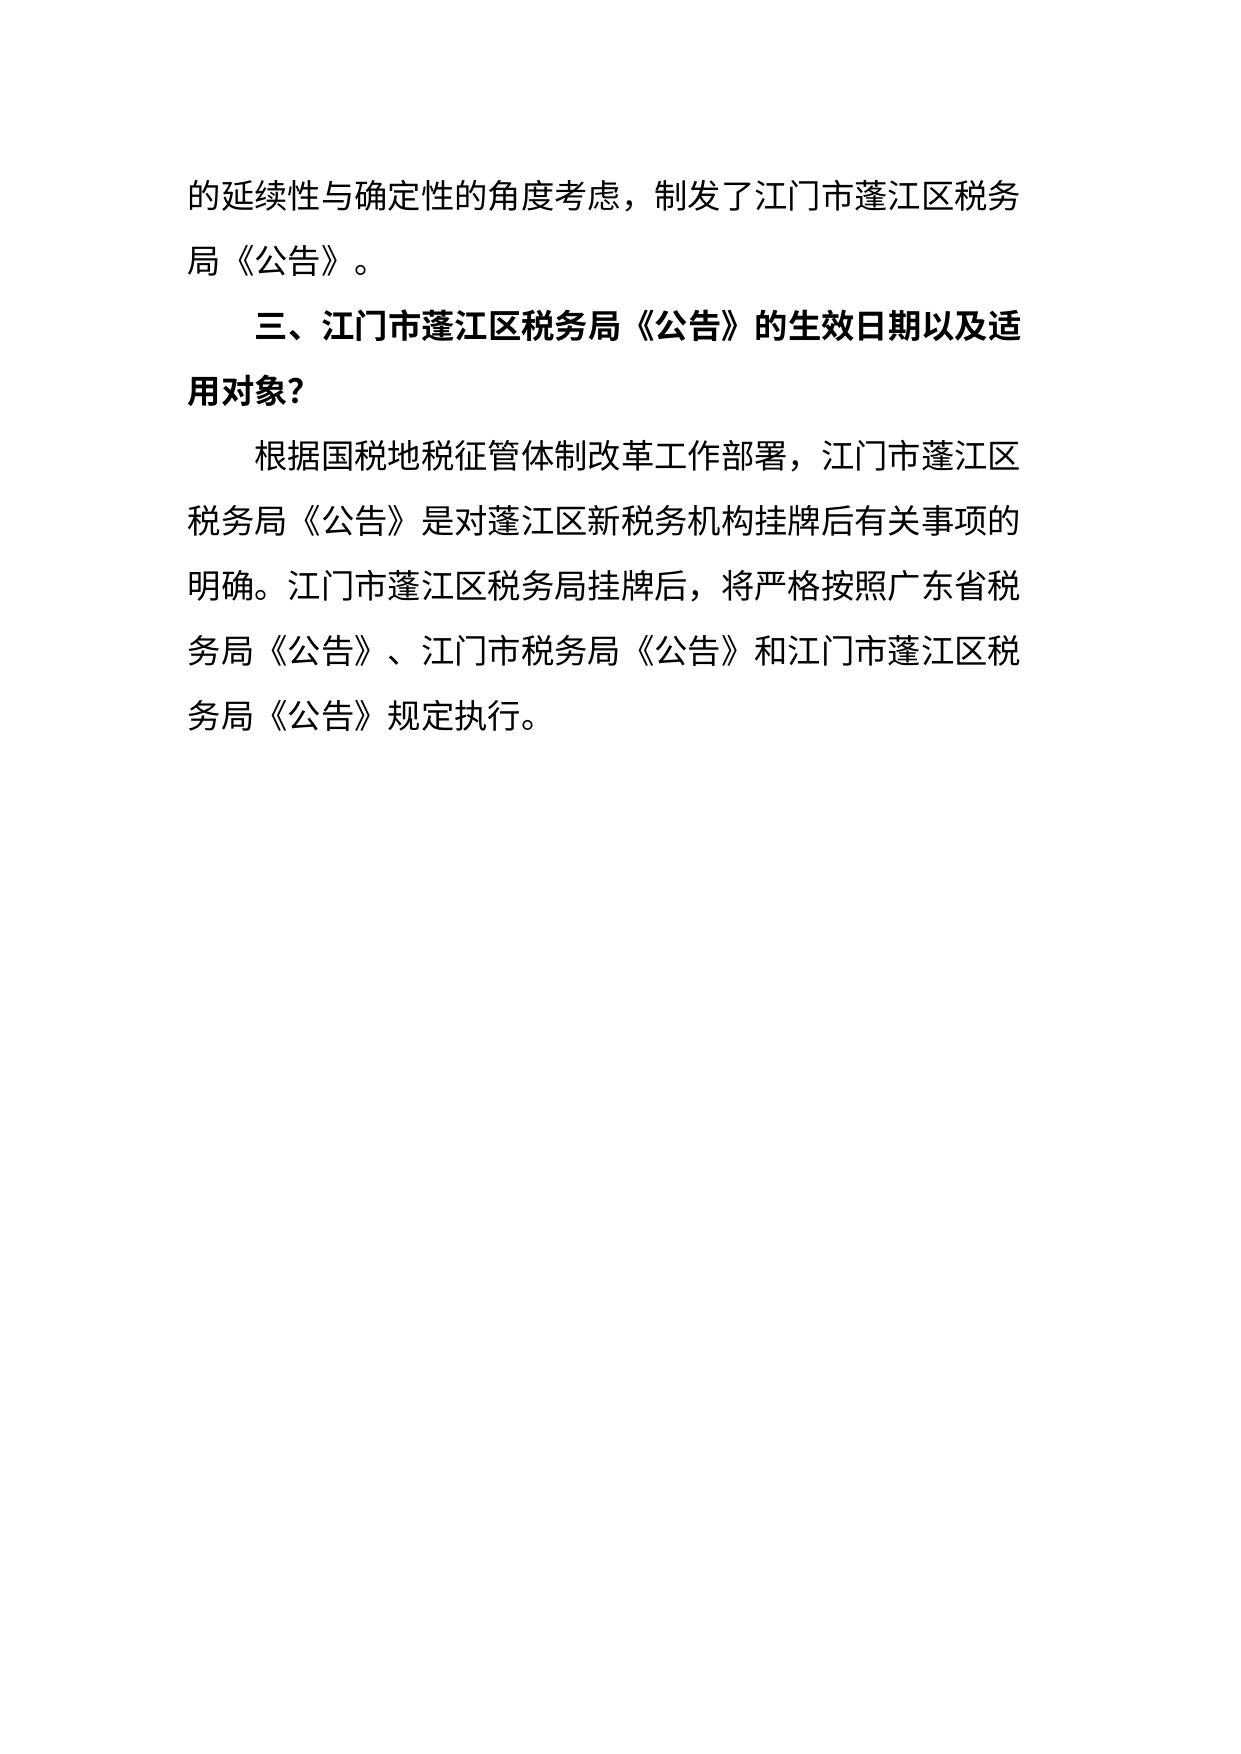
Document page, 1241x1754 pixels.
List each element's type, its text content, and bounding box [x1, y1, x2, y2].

text 根据国税地税征管体制改革工作部署，江门市蓬江区税务局《公告》是对蓬江区新税务机构挂牌后有关事项的明确。江门市蓬江区税务局挂牌后，将严格按照广东省税务局《公告》、江门市税务局《公告》和江门市蓬江区税务局《公告》规定执行。 [187, 422, 1053, 747]
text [187, 162, 1053, 292]
text 三、江门市蓬江区税务局《公告》的生效日期以及适用对象？ [187, 292, 1053, 422]
